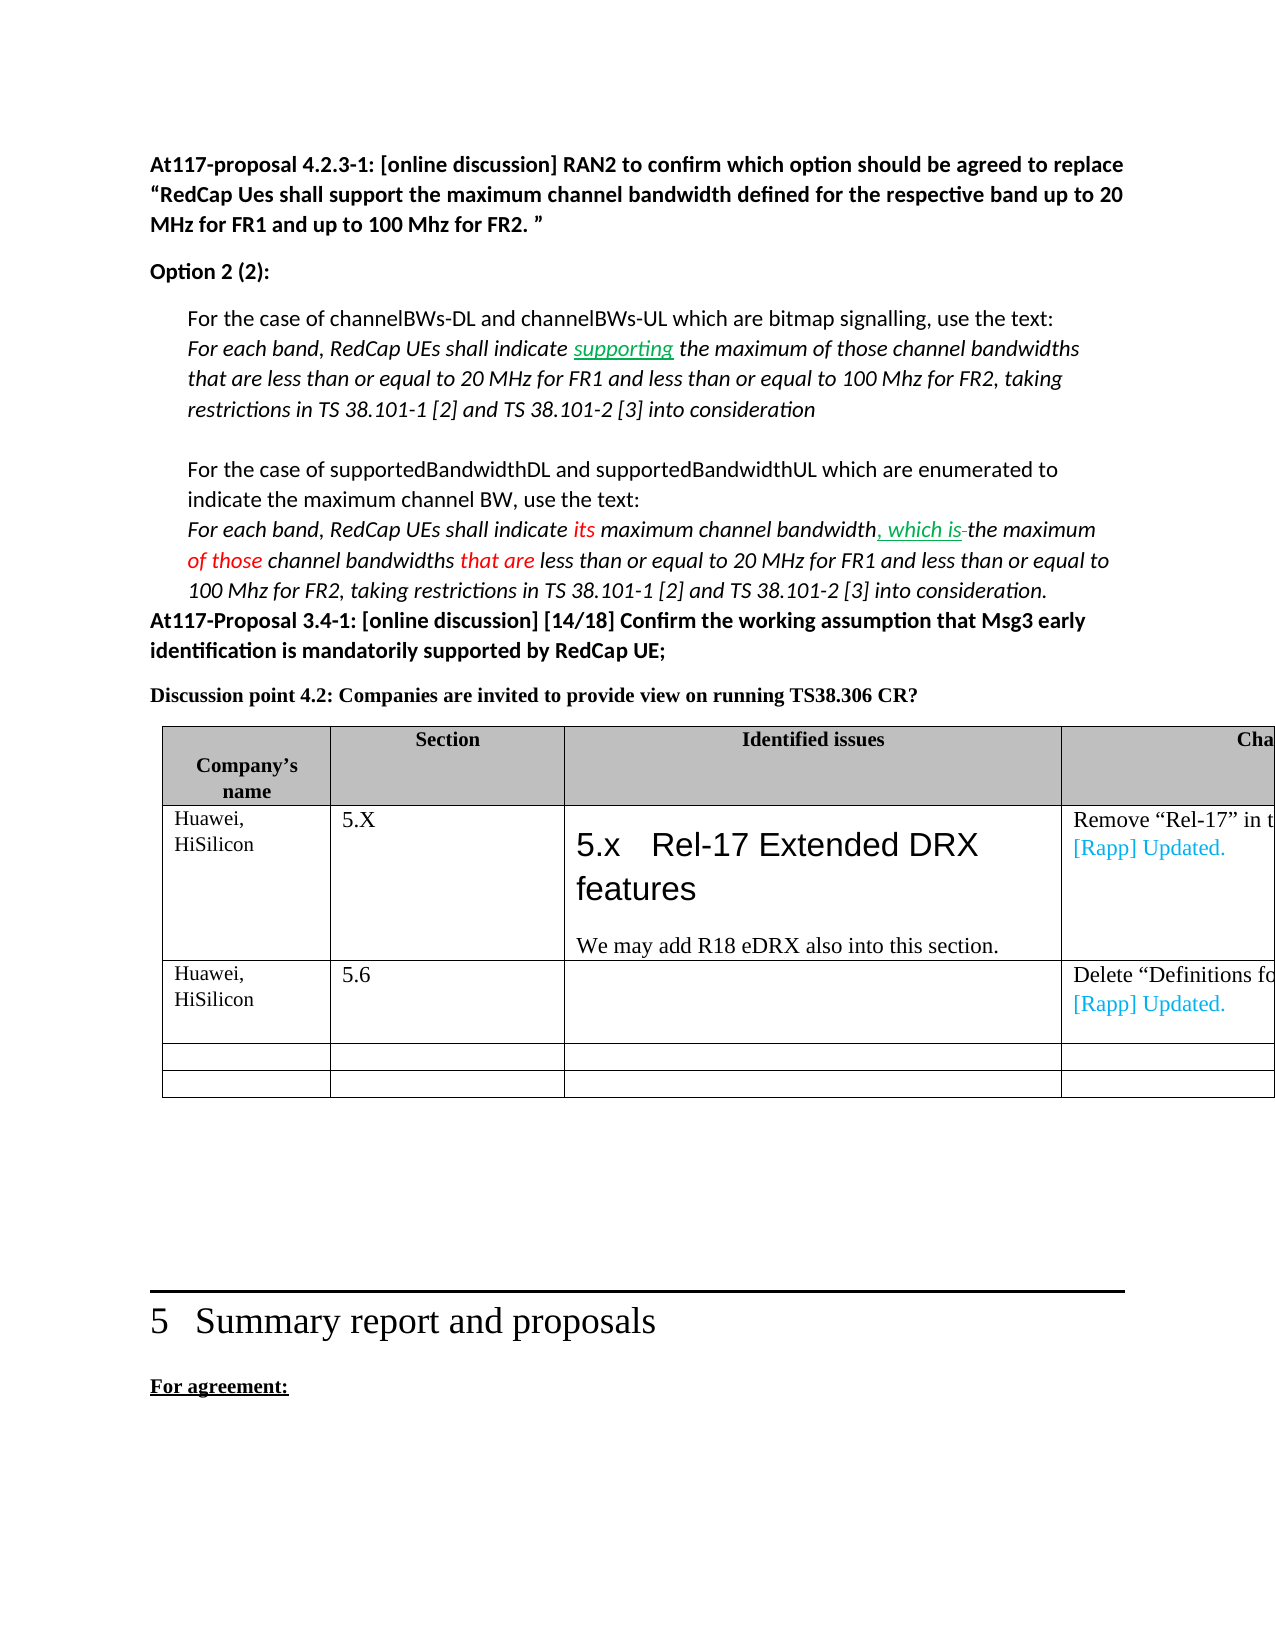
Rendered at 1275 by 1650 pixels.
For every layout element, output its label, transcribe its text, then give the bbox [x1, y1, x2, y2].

table_cell [331, 1044, 564, 1070]
text For the case of channelBWs-DL and channelBWs-UL which are bitmap signalling, use the text: [187, 304, 1125, 332]
table_cell Remove “Rel-17” in the title. [Rapp] Updated. [1062, 806, 1274, 960]
text Option 2 (2): [150, 257, 1125, 285]
table_cell Huawei, HiSilicon [163, 961, 330, 1043]
text Discussion point 4.2: Companies are invited to provide view on running TS38.306 CR? [150, 683, 1125, 707]
text For agreement: [150, 1373, 1125, 1398]
table_cell 5.X [331, 806, 564, 960]
table_header Change suggestion [1062, 727, 1274, 805]
table_header Section [331, 727, 564, 805]
text At117-proposal 4.2.3-1: [online discussion] RAN2 to confirm which option should be agreed to replace “RedCap Ues shall support the maximum channel bandwidth defined for the respective band up to 20 MHz for FR1 and up to 100 Mhz for FR2. ” [150, 150, 1125, 238]
table_header Company’s name [163, 727, 330, 805]
table_cell Delete “Definitions for feature” which is redundant. [Rapp] Updated. [1062, 961, 1274, 1043]
table_cell [163, 1071, 330, 1097]
table_cell [565, 1044, 1061, 1070]
table_cell [565, 1071, 1061, 1097]
table_cell [565, 961, 1061, 1043]
table_cell 5.6 [331, 961, 564, 1043]
table_cell Huawei, HiSilicon [163, 806, 330, 960]
table_cell [163, 1044, 330, 1070]
subtitle Summary report and proposals [150, 1293, 1125, 1342]
text For each band, RedCap UEs shall indicate its maximum channel bandwidth, which is the maximum of those channel bandwidths that are less than or equal to 20 MHz for FR1 and less than or equal to 100 Mhz for FR2, taking restrictions in TS 38.101-1 [2] and TS 38.101-2 [3] into consideration. [187, 516, 1125, 604]
table_cell [1062, 1044, 1274, 1070]
text At117-Proposal 3.4-1: [online discussion] [14/18] Confirm the working assumption that Msg3 early identification is mandatorily supported by RedCap UE; [150, 606, 1125, 664]
text For the case of supportedBandwidthDL and supportedBandwidthUL which are enumerated to indicate the maximum channel BW, use the text: [187, 455, 1125, 513]
table_cell [331, 1071, 564, 1097]
text For each band, RedCap UEs shall indicate supporting the maximum of those channel bandwidths that are less than or equal to 20 MHz for FR1 and less than or equal to 100 Mhz for FR2, taking restrictions in TS 38.101-1 [2] and TS 38.101-2 [3] into consideration [187, 334, 1125, 423]
table_header Identified issues [565, 727, 1061, 805]
table_cell 5.x Rel-17 Extended DRX features We may add R18 eDRX also into this section. [565, 806, 1061, 960]
table_cell [1062, 1071, 1274, 1097]
